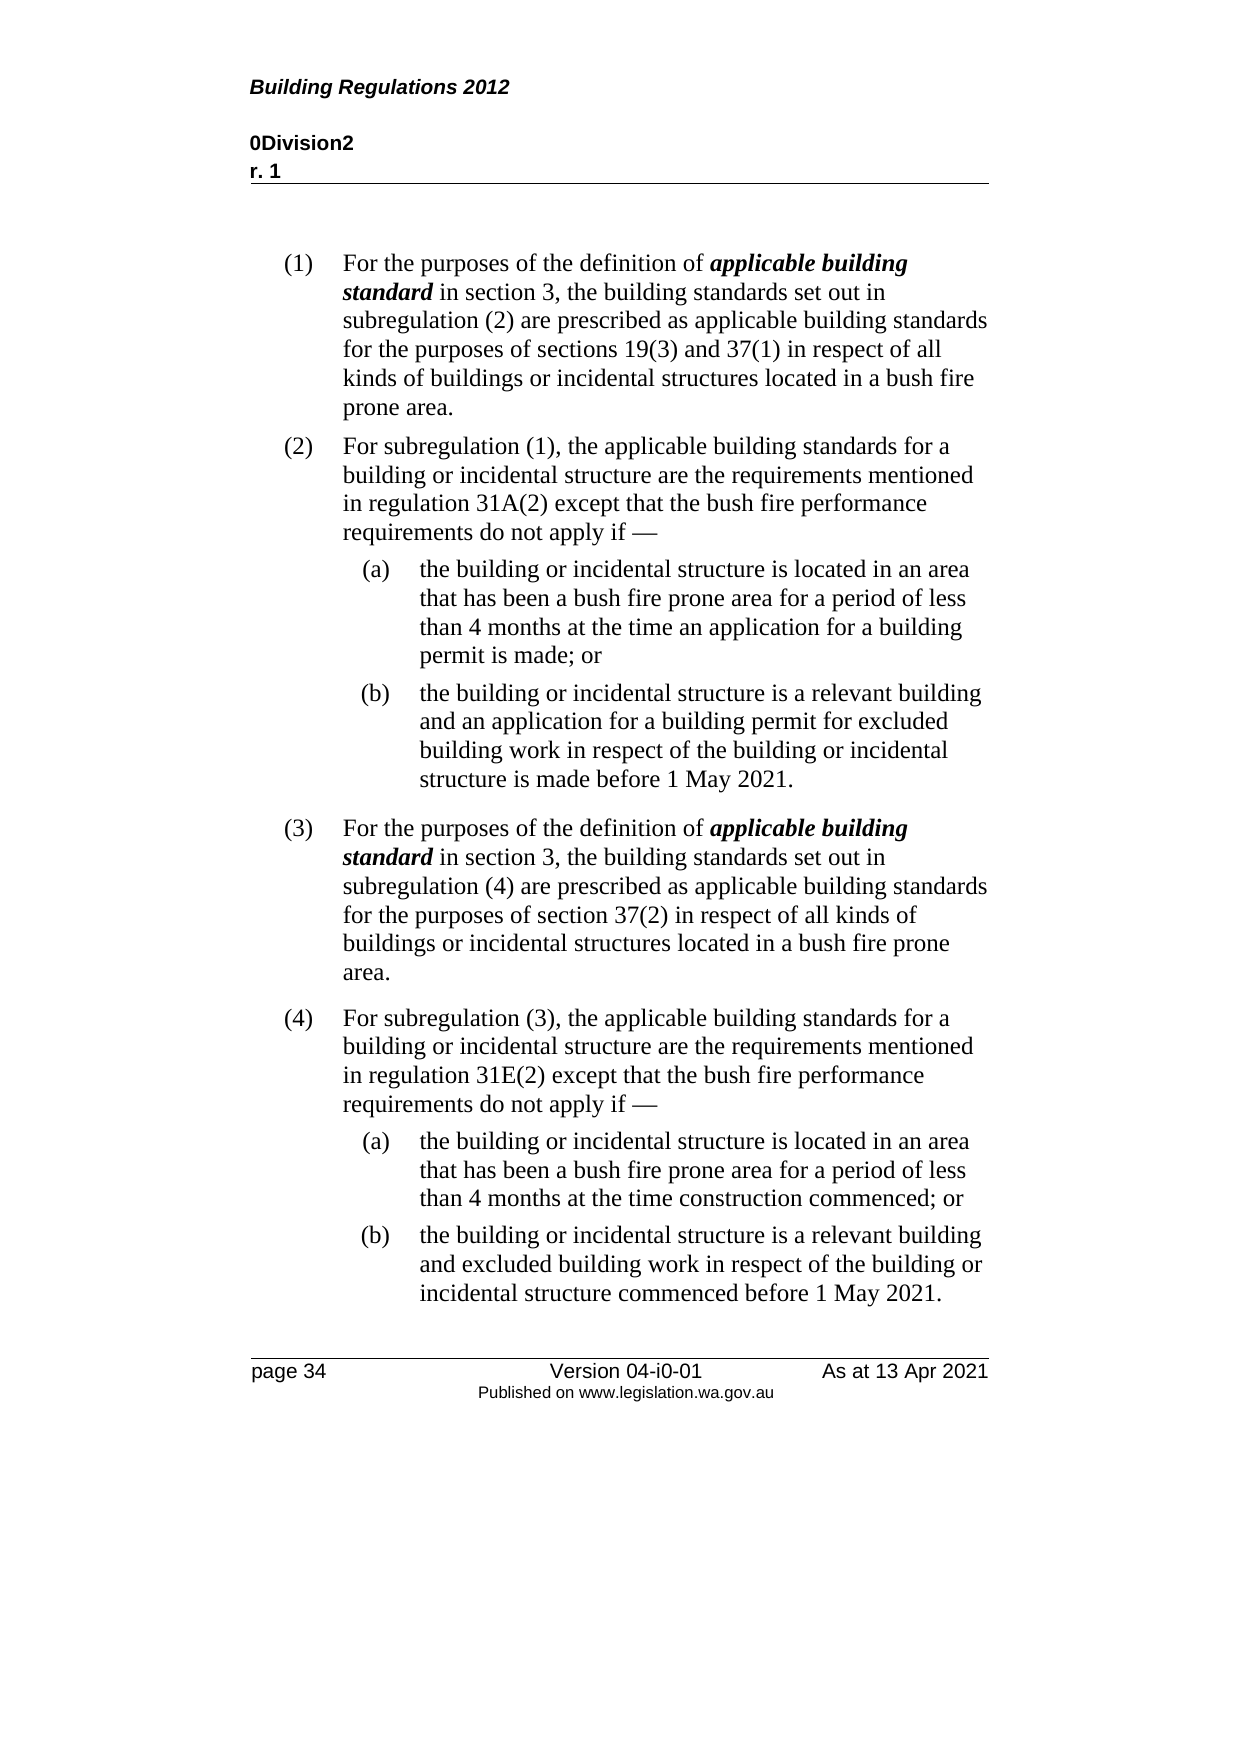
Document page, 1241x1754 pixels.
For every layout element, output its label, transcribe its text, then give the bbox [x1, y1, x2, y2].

text (3) For the purposes of the definition of applicable building standard in section 3, the building standards set out in subregulation (4) are prescribed as applicable building standards for the purposes of section 37(2) in respect of all kinds of buildings or incidental structures located in a bush fire prone area. [251, 813, 989, 986]
text (4) For subregulation (3), the applicable building standards for a building or incidental structure are the requirements mentioned in regulation 31E(2) except that the bush fire performance requirements do not apply if — [251, 1003, 989, 1118]
text (b) the building or incidental structure is a relevant building and an application for a building permit for excluded building work in respect of the building or incidental structure is made before 1 May 2021. [251, 678, 989, 793]
text (a) the building or incidental structure is located in an area that has been a bush fire prone area for a period of less than 4 months at the time an application for a building permit is made; or [251, 554, 989, 669]
text (1) For the purposes of the definition of applicable building standard in section 3, the building standards set out in subregulation (2) are prescribed as applicable building standards for the purposes of sections 19(3) and 37(1) in respect of all kinds of buildings or incidental structures located in a bush fire prone area. [251, 248, 989, 421]
text (a) the building or incidental structure is located in an area that has been a bush fire prone area for a period of less than 4 months at the time construction commenced; or [251, 1126, 989, 1212]
text (2) For subregulation (1), the applicable building standards for a building or incidental structure are the requirements mentioned in regulation 31A(2) except that the bush fire performance requirements do not apply if — [251, 431, 989, 546]
text (b) the building or incidental structure is a relevant building and excluded building work in respect of the building or incidental structure commenced before 1 May 2021. [251, 1221, 989, 1307]
